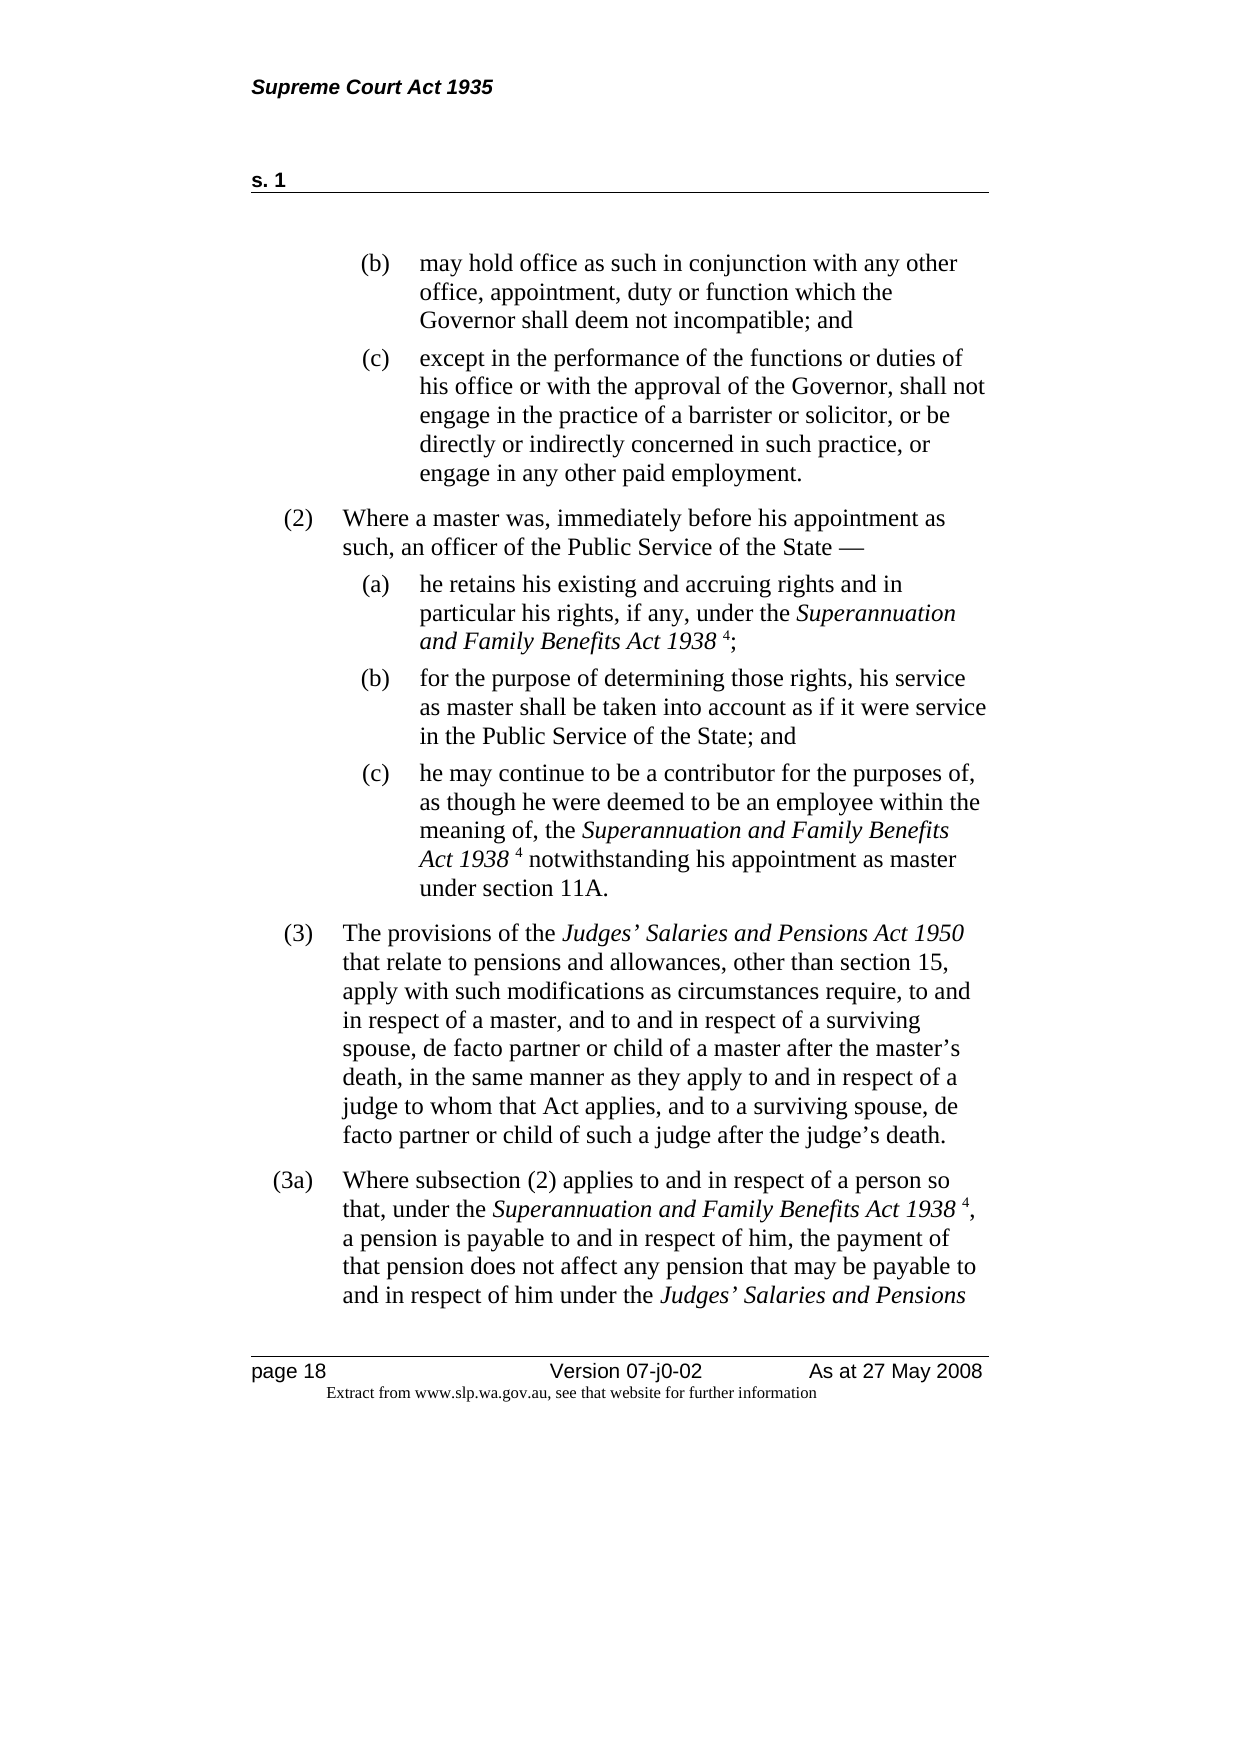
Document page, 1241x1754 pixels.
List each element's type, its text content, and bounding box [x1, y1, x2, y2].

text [251, 1165, 989, 1309]
text (c) except in the performance of the functions or duties of his office or with the approval of the Governor, shall not engage in the practice of a barrister or solicitor, or be directly or indirectly concerned in such practice, or engage in any other paid employment. [251, 343, 989, 486]
text (2) Where a master was, immediately before his appointment as such, an officer of the Public Service of the State — [251, 503, 989, 561]
text (3) The provisions of the Judges’ Salaries and Pensions Act 1950 that relate to pensions and allowances, other than section 15, apply with such modifications as circumstances require, to and in respect of a master, and to and in respect of a surviving spouse, de facto partner or child of a master after the master’s death, in the same manner as they apply to and in respect of a judge to whom that Act applies, and to a surviving spouse, de facto partner or child of such a judge after the judge’s death. [251, 918, 989, 1148]
text (a) he retains his existing and accruing rights and in particular his rights, if any, under the Superannuation and Family Benefits Act 1938 4; [251, 569, 989, 655]
text (b) for the purpose of determining those rights, his service as master shall be taken into account as if it were service in the Public Service of the State; and [251, 663, 989, 750]
text (c) he may continue to be a contributor for the purposes of, as though he were deemed to be an employee within the meaning of, the Superannuation and Family Benefits Act 1938 4 notwithstanding his appointment as master under section 11A. [251, 758, 989, 902]
text (b) may hold office as such in conjunction with any other office, appointment, duty or function which the Governor shall deem not incompatible; and [251, 248, 989, 334]
